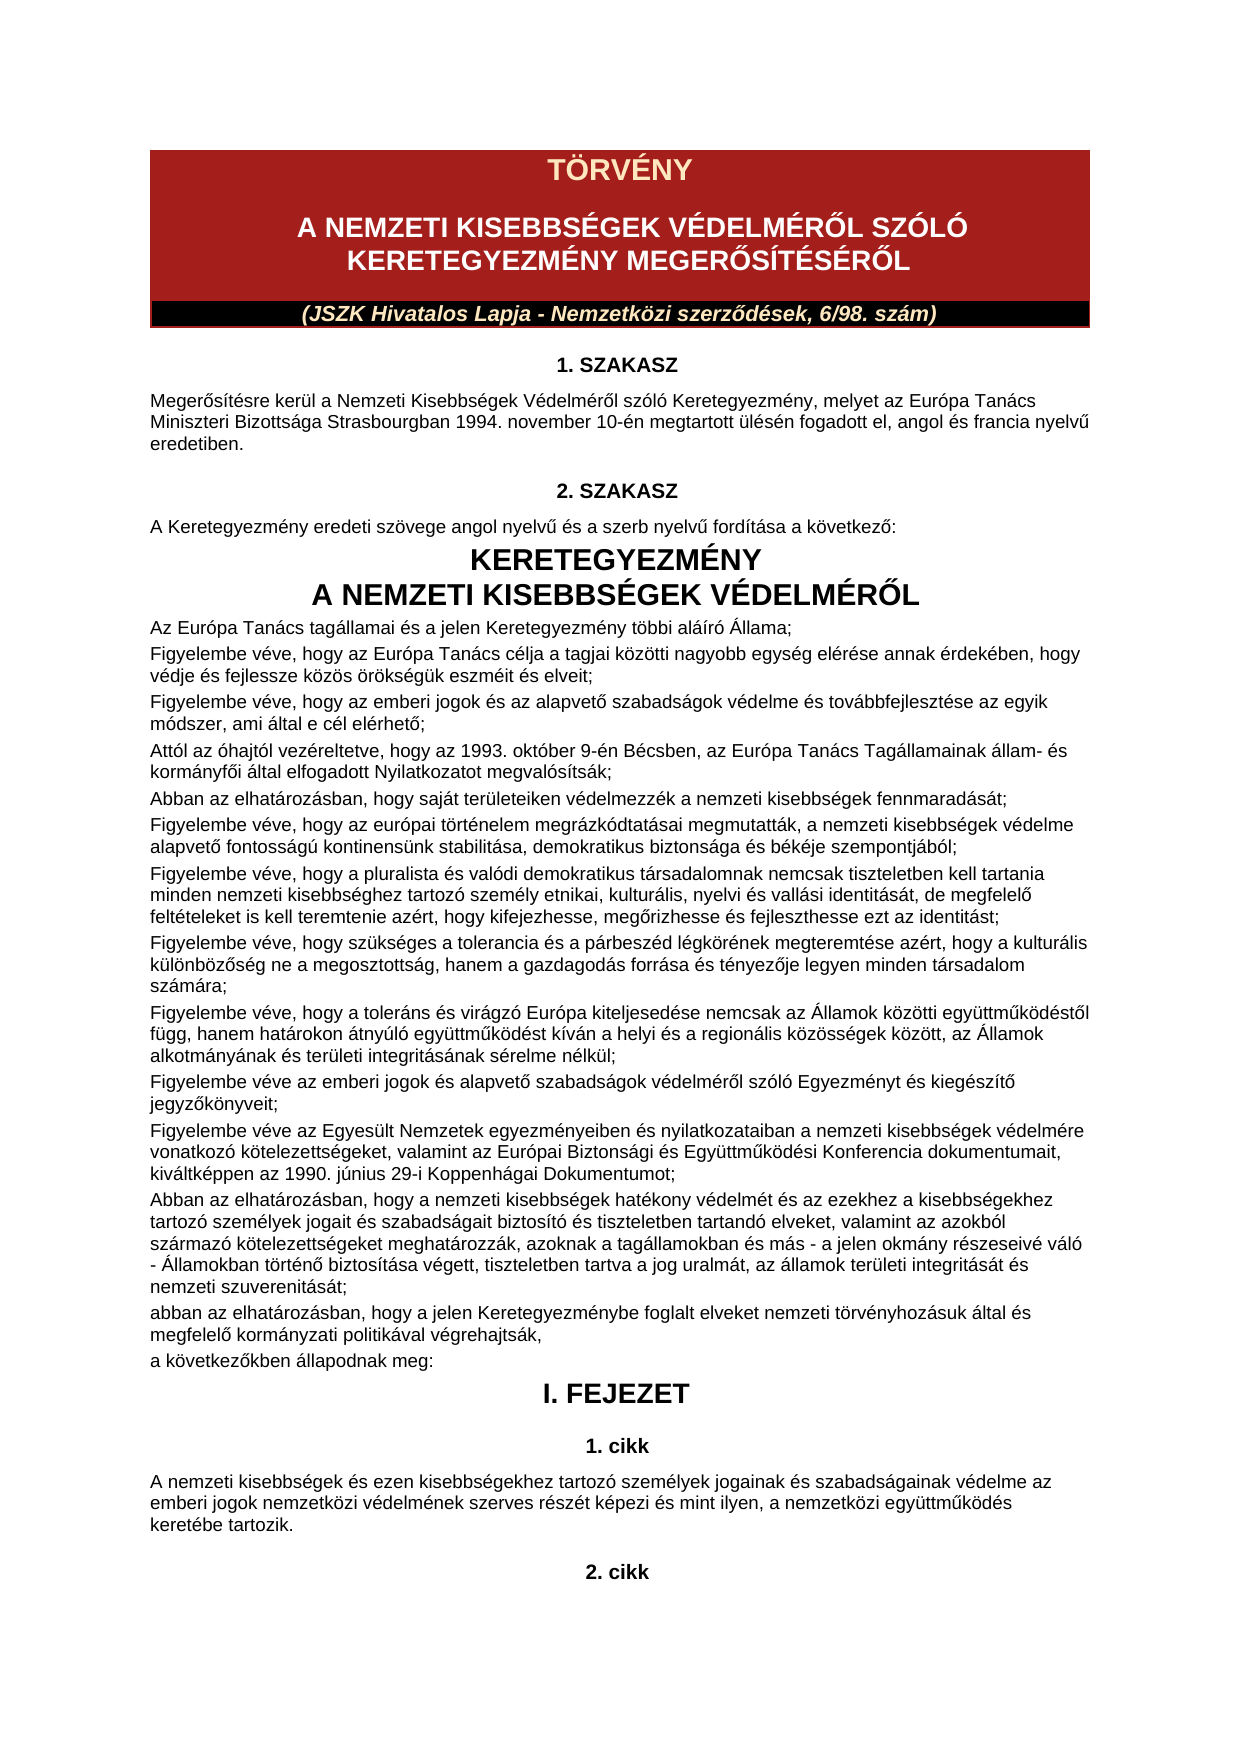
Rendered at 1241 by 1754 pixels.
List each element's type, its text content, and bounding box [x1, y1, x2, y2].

text Figyelembe véve, hogy szükséges a tolerancia és a párbeszéd légkörének megteremtése azért, hogy a kulturális különbözőség ne a megosztottság, hanem a gazdagodás forrása és tényezője legyen minden társadalom számára; [150, 932, 1090, 997]
text 1. cikk [150, 1434, 1090, 1458]
text Attól az óhajtól vezéreltetve, hogy az 1993. október 9-én Bécsben, az Európa Tanács Tagállamainak állam- és kormányfői által elfogadott Nyilatkozatot megvalósítsák; [150, 739, 1090, 783]
text Az Európa Tanács tagállamai és a jelen Keretegyezmény többi aláíró Állama; [150, 617, 1090, 638]
text 2. cikk [150, 1560, 1090, 1584]
text abban az elhatározásban, hogy a jelen Keretegyezménybe foglalt elveket nemzeti törvényhozásuk által és megfelelő kormányzati politikával végrehajtsák, [150, 1302, 1090, 1345]
text KERETEGYEZMÉNY A NEMZETI KISEBBSÉGEK VÉDELMÉRŐL [150, 542, 1090, 612]
text Abban az elhatározásban, hogy saját területeiken védelmezzék a nemzeti kisebbségek fennmaradását; [150, 788, 1090, 809]
text Abban az elhatározásban, hogy a nemzeti kisebbségek hatékony védelmét és az ezekhez a kisebbségekhez tartozó személyek jogait és szabadságait biztosító és tiszteletben tartandó elveket, valamint az azokból származó kötelezettségeket meghatározzák, azoknak a tagállamokban és más - a jelen okmány részeseivé váló - Államokban történő biztosítása végett, tiszteletben tartva a jog uralmát, az államok területi integritását és nemzeti szuverenitását; [150, 1189, 1090, 1297]
text 1. SZAKASZ [150, 353, 1090, 377]
text I. FEJEZET [150, 1377, 1090, 1409]
text Figyelembe véve, hogy a pluralista és valódi demokratikus társadalomnak nemcsak tiszteletben kell tartania minden nemzeti kisebbséghez tartozó személy etnikai, kulturális, nyelvi és vallási identitását, de megfelelő feltételeket is kell teremtenie azért, hogy kifejezhesse, megőrizhesse és fejleszthesse ezt az identitást; [150, 862, 1090, 927]
text Figyelembe véve, hogy az emberi jogok és az alapvető szabadságok védelme és továbbfejlesztése az egyik módszer, ami által e cél elérhető; [150, 691, 1090, 734]
text a következőkben állapodnak meg: [150, 1350, 1090, 1372]
text A nemzeti kisebbségek és ezen kisebbségekhez tartozó személyek jogainak és szabadságainak védelme az emberi jogok nemzetközi védelmének szerves részét képezi és mint ilyen, a nemzetközi együttműködés keretébe tartozik. [150, 1471, 1090, 1535]
text Figyelembe véve az Egyesült Nemzetek egyezményeiben és nyilatkozataiban a nemzeti kisebbségek védelmére vonatkozó kötelezettségeket, valamint az Európai Biztonsági és Együttműködési Konferencia dokumentumait, kiváltképpen az 1990. június 29-i Koppenhágai Dokumentumot; [150, 1119, 1090, 1184]
text A Keretegyezmény eredeti szövege angol nyelvű és a szerb nyelvű fordítása a következő: [150, 516, 1090, 537]
text 2. SZAKASZ [150, 479, 1090, 503]
table_header TÖRVÉNY A NEMZETI KISEBBSÉGEK VÉDELMÉRŐL SZÓLÓ KERETEGYEZMÉNY MEGERŐSÍTÉSÉRŐL (JSZK Hivatalos Lapja - Nemzetközi szerződések, 6/98. szám) [150, 150, 1090, 328]
text Figyelembe véve, hogy az Európa Tanács célja a tagjai közötti nagyobb egység elérése annak érdekében, hogy védje és fejlessze közös örökségük eszméit és elveit; [150, 643, 1090, 686]
text Megerősítésre kerül a Nemzeti Kisebbségek Védelméről szóló Keretegyezmény, melyet az Európa Tanács Miniszteri Bizottsága Strasbourgban 1994. november 10-én megtartott ülésén fogadott el, angol és francia nyelvű eredetiben. [150, 389, 1090, 454]
text Figyelembe véve, hogy az európai történelem megrázkódtatásai megmutatták, a nemzeti kisebbségek védelme alapvető fontosságú kontinensünk stabilitása, demokratikus biztonsága és békéje szempontjából; [150, 814, 1090, 857]
text Figyelembe véve az emberi jogok és alapvető szabadságok védelméről szóló Egyezményt és kiegészítő jegyzőkönyveit; [150, 1071, 1090, 1114]
text Figyelembe véve, hogy a toleráns és virágzó Európa kiteljesedése nemcsak az Államok közötti együttműködéstől függ, hanem határokon átnyúló együttműködést kíván a helyi és a regionális közösségek között, az Államok alkotmányának és területi integritásának sérelme nélkül; [150, 1002, 1090, 1066]
